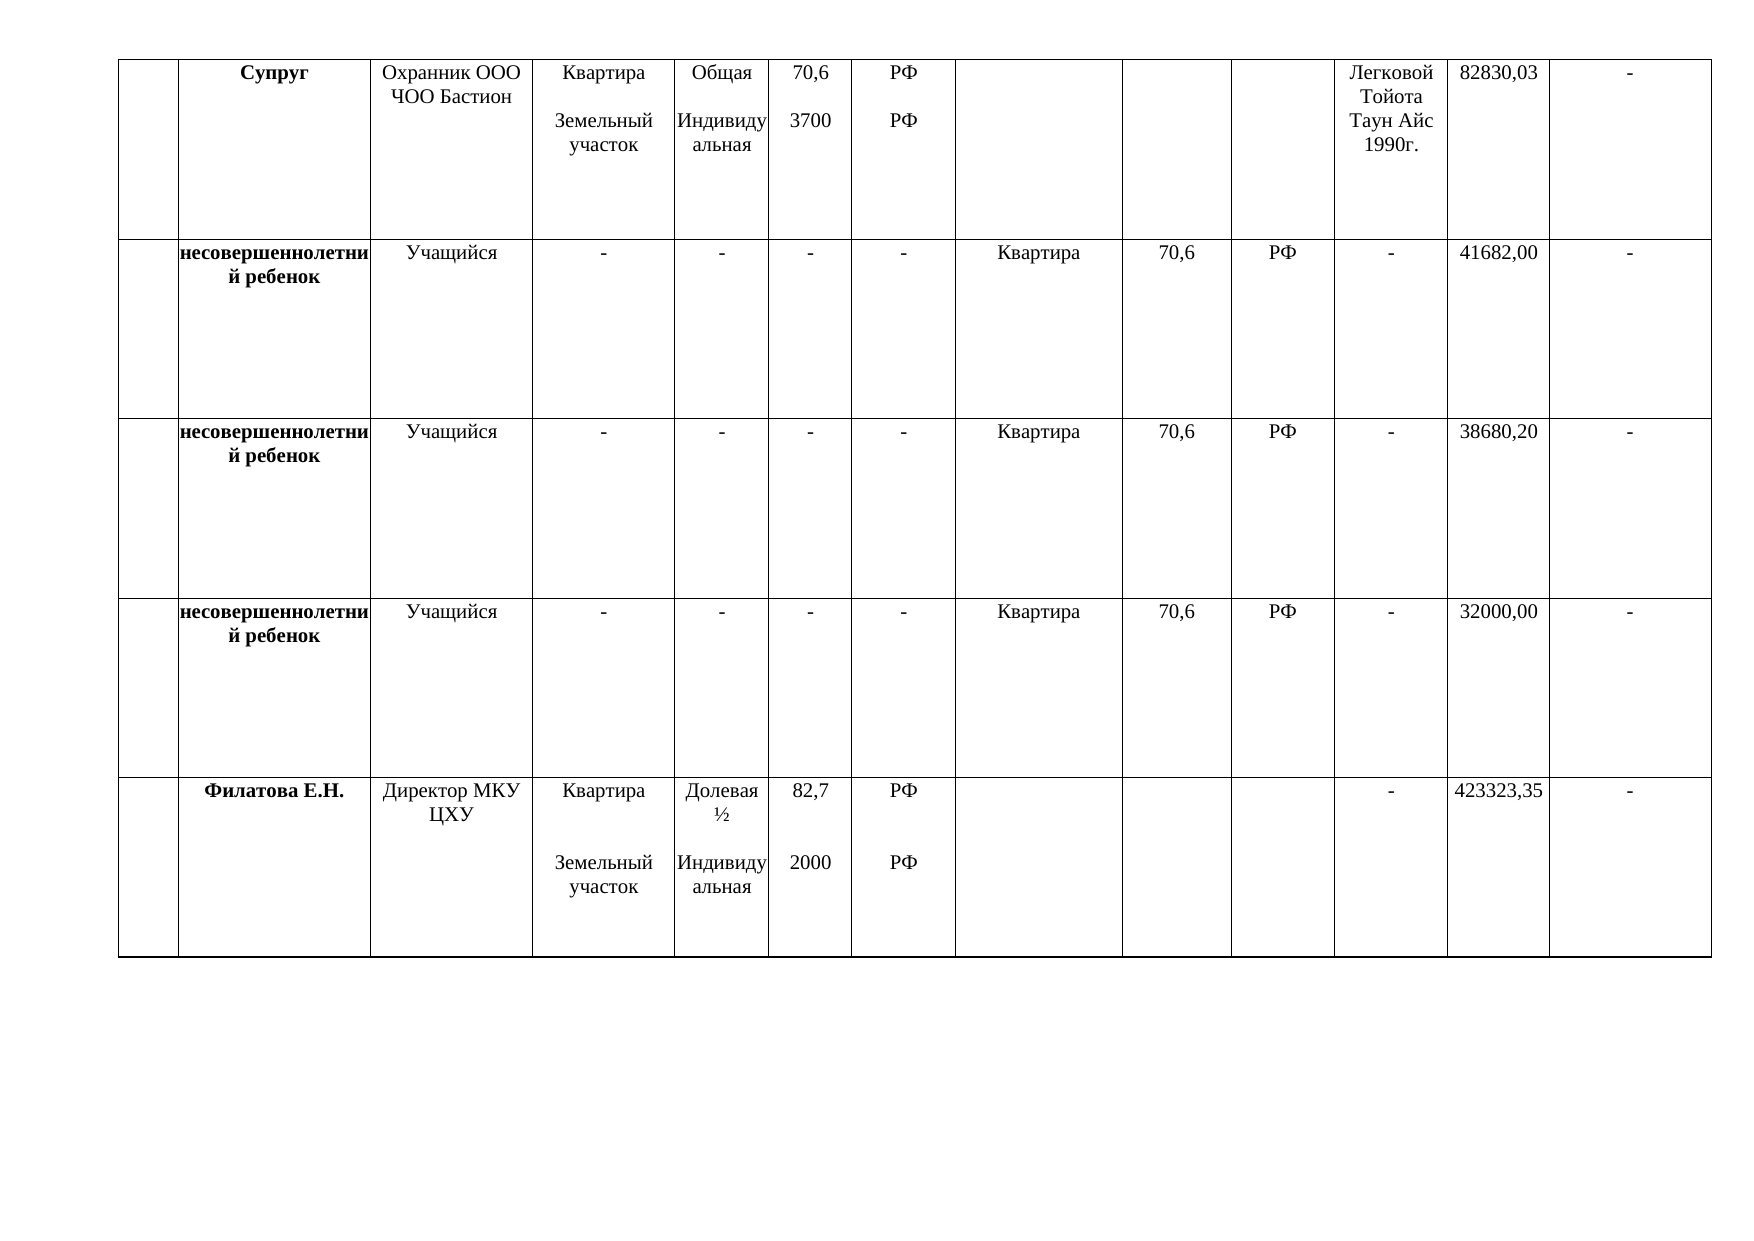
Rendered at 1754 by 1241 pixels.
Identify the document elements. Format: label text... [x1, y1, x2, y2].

table_cell - [852, 419, 955, 597]
table_cell - [533, 240, 674, 418]
table_cell [119, 60, 178, 238]
table_cell 70,6 3700 [769, 60, 851, 238]
table_cell несовершеннолетний ребенок [179, 599, 370, 777]
table_cell - [769, 599, 851, 777]
table_cell - [852, 240, 955, 418]
table_cell [1232, 60, 1334, 238]
table_cell Квартира [956, 599, 1122, 777]
table_cell [119, 240, 178, 418]
table_cell - [769, 240, 851, 418]
table_cell - [675, 419, 768, 597]
table_cell Квартира [956, 240, 1122, 418]
table_cell РФ РФ [852, 778, 955, 956]
table_cell - [1550, 240, 1711, 418]
table_cell Охранник ООО ЧОО Бастион [371, 60, 532, 238]
table_cell - [1335, 599, 1447, 777]
table_cell [119, 778, 178, 956]
table_cell - [1335, 778, 1447, 956]
table_cell [956, 60, 1122, 238]
table_cell Общая Индивидуальная [675, 60, 768, 238]
table_cell 82,7 2000 [769, 778, 851, 956]
table_cell Учащийся [371, 599, 532, 777]
table_cell 32000,00 [1448, 599, 1549, 777]
table_cell [1232, 778, 1334, 956]
table_cell РФ РФ [852, 60, 955, 238]
table_cell РФ [1232, 599, 1334, 777]
table_cell Квартира Земельный участок [533, 778, 674, 956]
table_cell 82830,03 [1448, 60, 1549, 238]
table_cell несовершеннолетний ребенок [179, 419, 370, 597]
table_cell - [533, 599, 674, 777]
table_cell Филатова Е.Н. [179, 778, 370, 956]
table_cell Квартира Земельный участок [533, 60, 674, 238]
table_cell Учащийся [371, 419, 532, 597]
table_cell [1123, 60, 1231, 238]
table_cell 70,6 [1123, 240, 1231, 418]
table_cell - [675, 240, 768, 418]
table_cell - [1550, 599, 1711, 777]
table_cell Квартира [956, 419, 1122, 597]
table_cell 70,6 [1123, 419, 1231, 597]
table_cell [956, 778, 1122, 956]
table_cell РФ [1232, 419, 1334, 597]
table_cell - [852, 599, 955, 777]
table_cell - [533, 419, 674, 597]
table_cell Учащийся [371, 240, 532, 418]
table_cell - [675, 599, 768, 777]
table_cell Долевая ½ Индивидуальная [675, 778, 768, 956]
table_cell - [769, 419, 851, 597]
table_cell - [1550, 419, 1711, 597]
table_cell РФ [1232, 240, 1334, 418]
table_cell [119, 599, 178, 777]
table_cell - [1550, 60, 1711, 238]
table_cell 423323,35 [1448, 778, 1549, 956]
table_cell 38680,20 [1448, 419, 1549, 597]
table_cell несовершеннолетний ребенок [179, 240, 370, 418]
table_cell 41682,00 [1448, 240, 1549, 418]
table_cell Легковой Тойота Таун Айс 1990г. [1335, 60, 1447, 238]
table_cell - [1550, 778, 1711, 956]
table_cell - [1335, 240, 1447, 418]
table_cell Супруг [179, 60, 370, 238]
table_cell Директор МКУ ЦХУ [371, 778, 532, 956]
table_cell - [1335, 419, 1447, 597]
table_cell 70,6 [1123, 599, 1231, 777]
table_cell [119, 419, 178, 597]
table_cell [1123, 778, 1231, 956]
